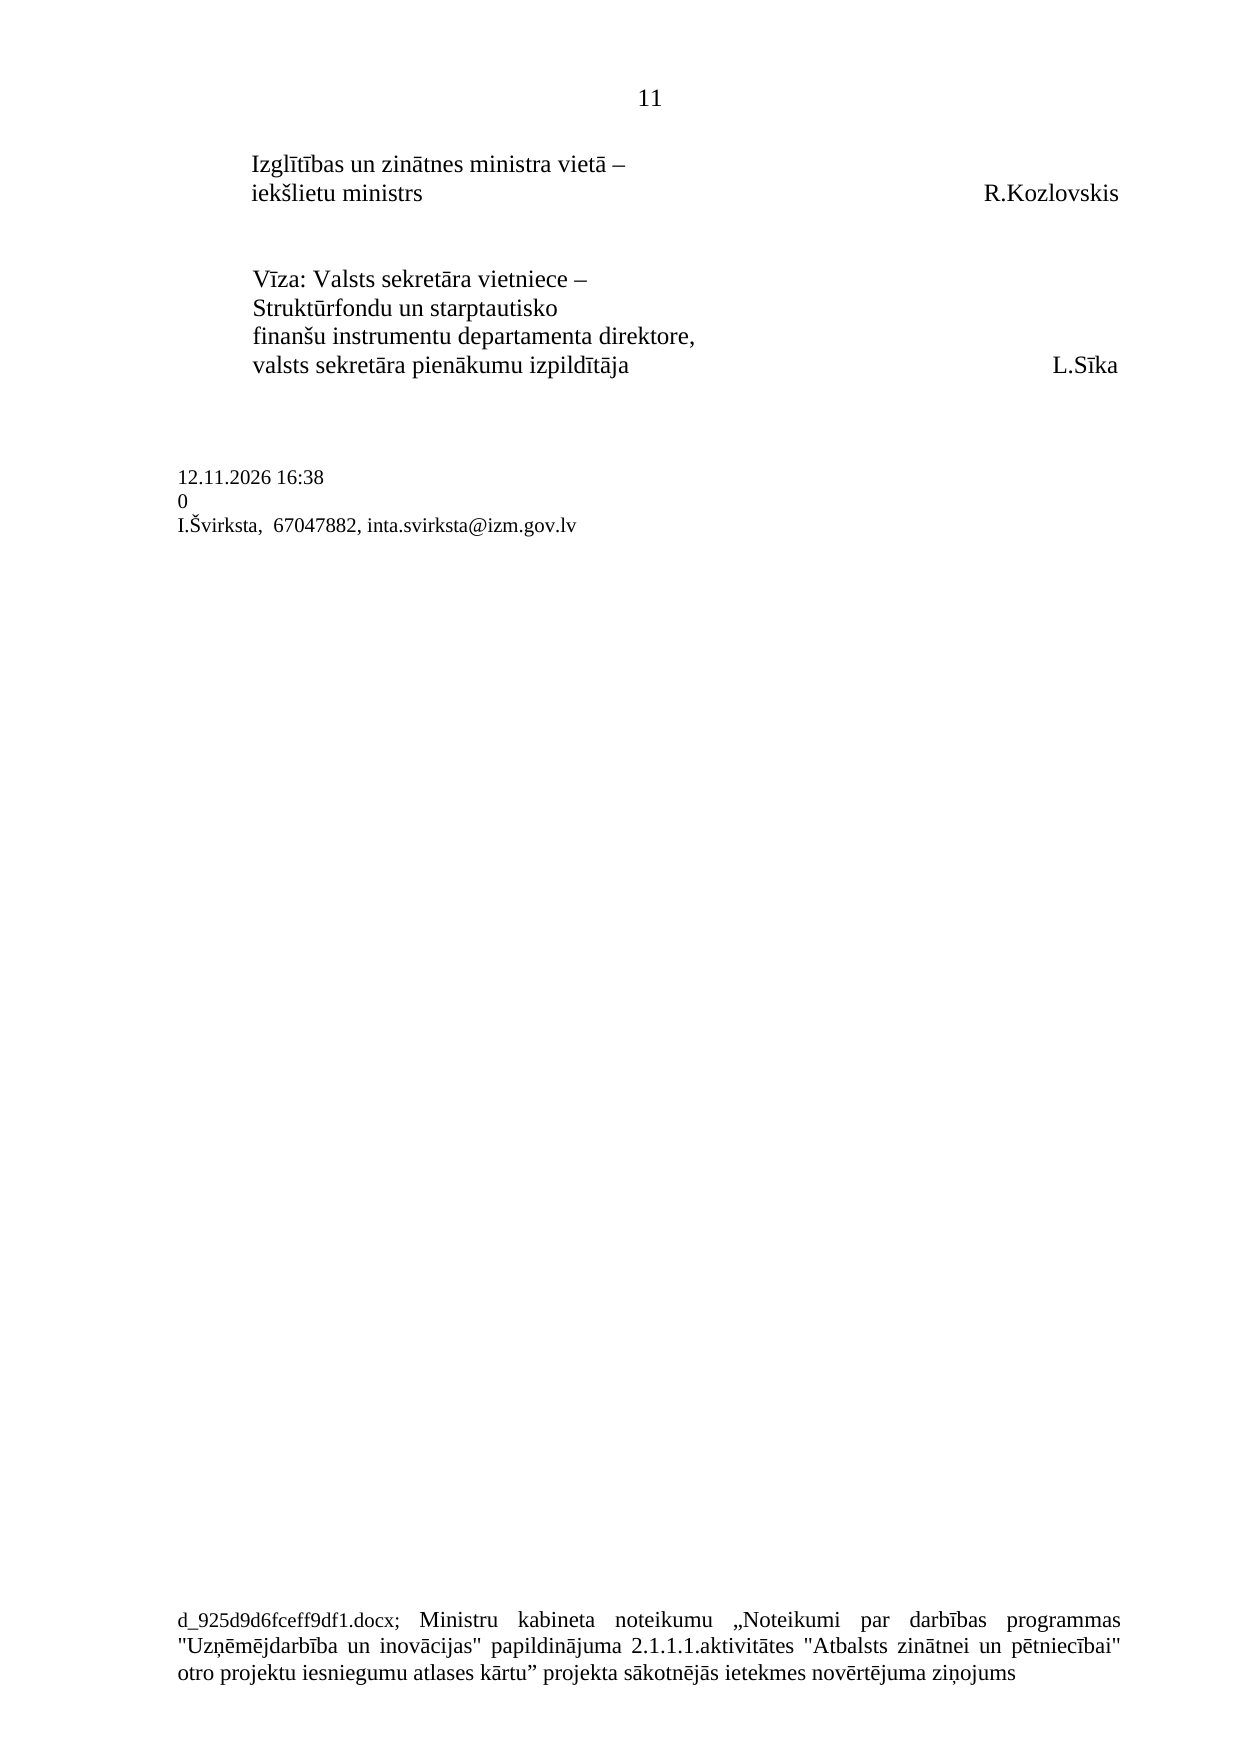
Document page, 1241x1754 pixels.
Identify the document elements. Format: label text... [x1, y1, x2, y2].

text I.Švirksta, 67047882, inta.svirksta@izm.gov.lv [177, 513, 1122, 537]
text Izglītības un zinātnes ministra vietā – [251, 149, 1122, 178]
text valsts sekretāra pienākumu izpildītāja L.Sīka [177, 350, 1122, 379]
text iekšlietu ministrs R.Kozlovskis [251, 178, 1122, 206]
text finanšu instrumentu departamenta direktore, [177, 321, 1122, 350]
text Struktūrfondu un starptautisko [177, 293, 1122, 321]
text Vīza: Valsts sekretāra vietniece – [177, 264, 1122, 293]
text 17.12.2012 15:18 [177, 465, 1122, 489]
